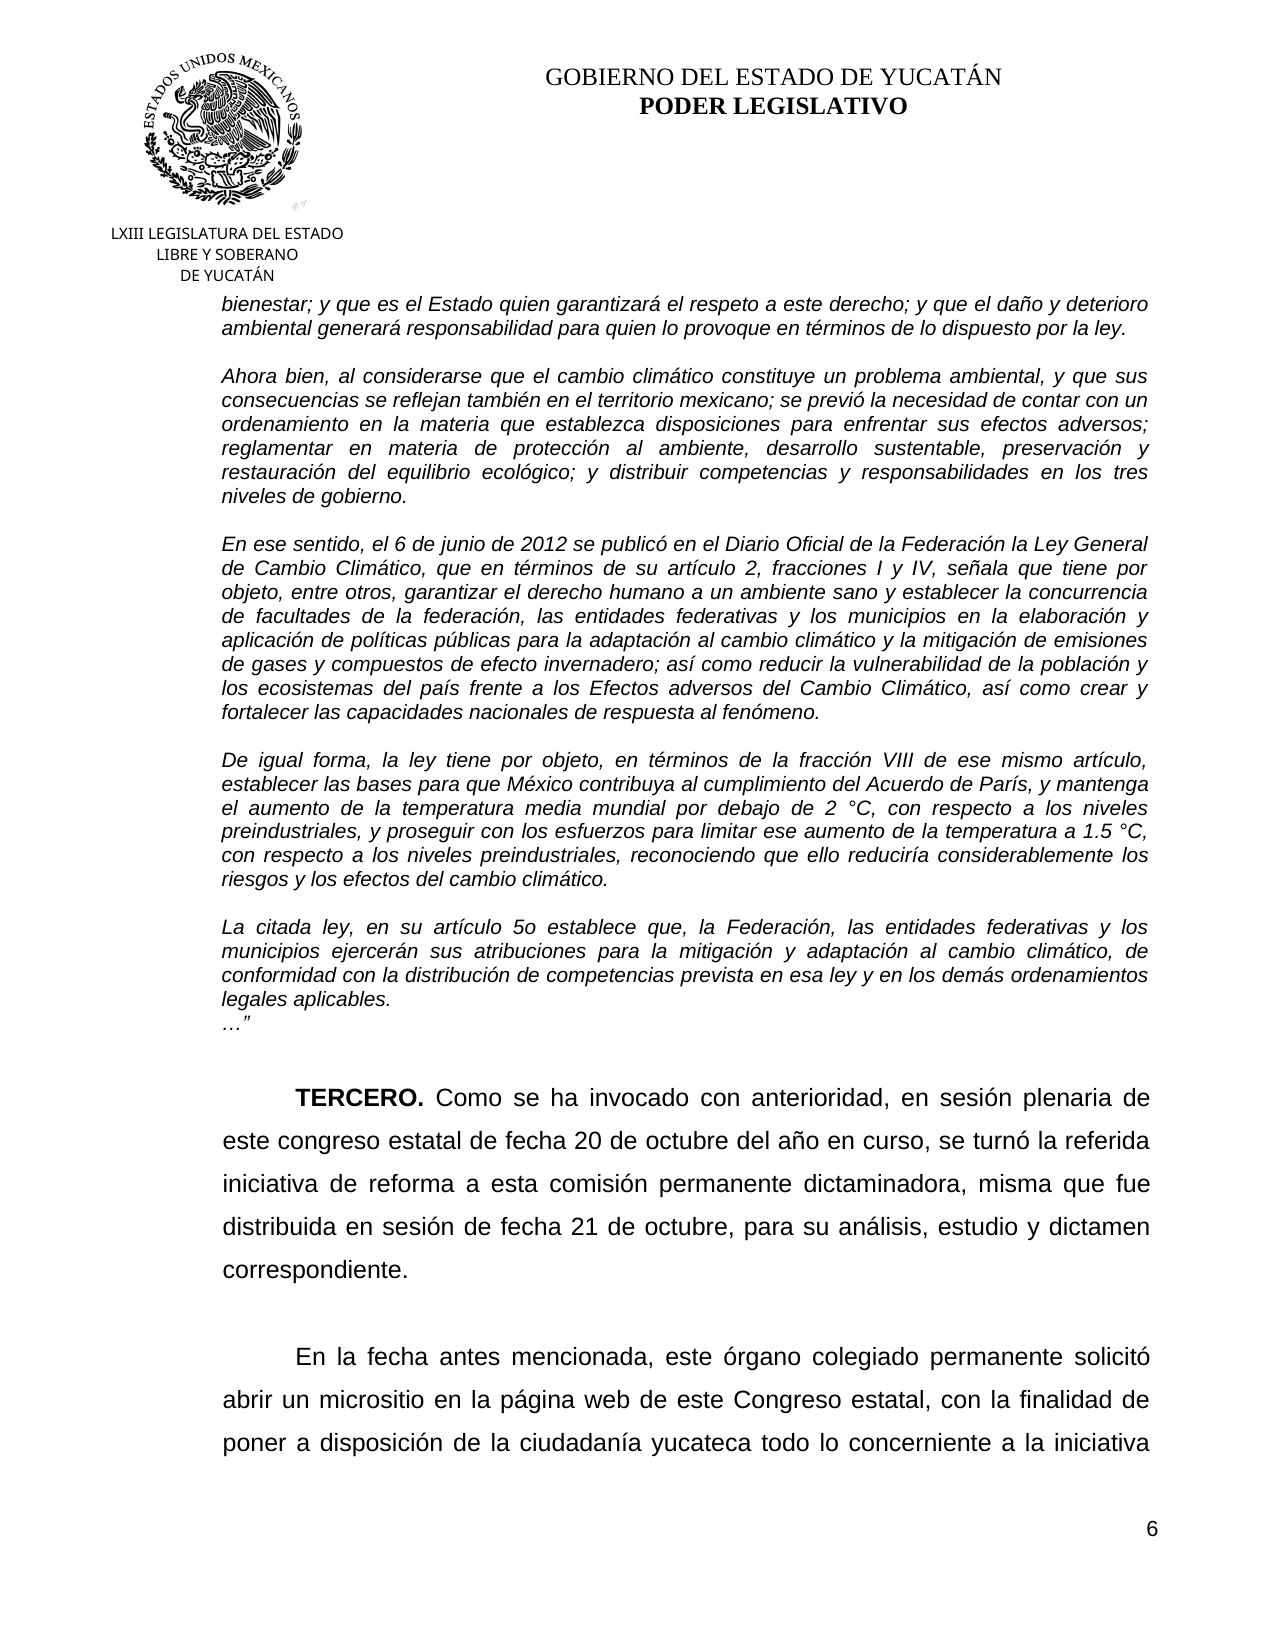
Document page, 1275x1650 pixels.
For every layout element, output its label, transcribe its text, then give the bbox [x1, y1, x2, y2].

text Ahora bien, al considerarse que el cambio climático constituye un problema ambiental, y que sus consecuencias se reflejan también en el territorio mexicano; se previó la necesidad de contar con un ordenamiento en la materia que establezca disposiciones para enfrentar sus efectos adversos; reglamentar en materia de protección al ambiente, desarrollo sustentable, preservación y restauración del equilibrio ecológico; y distribuir competencias y responsabilidades en los tres niveles de gobierno. [221, 364, 1152, 508]
text …” [221, 1011, 1152, 1035]
picture [138, 44, 308, 212]
text La citada ley, en su artículo 5o establece que, la Federación, las entidades federativas y los municipios ejercerán sus atribuciones para la mitigación y adaptación al cambio climático, de conformidad con la distribución de competencias prevista en esa ley y en los demás ordenamientos legales aplicables. [221, 915, 1152, 1011]
text De igual forma, la ley tiene por objeto, en términos de la fracción VIII de ese mismo artículo, establecer las bases para que México contribuya al cumplimiento del Acuerdo de París, y mantenga el aumento de la temperatura media mundial por debajo de 2 °C, con respecto a los niveles preindustriales, y proseguir con los esfuerzos para limitar ese aumento de la temperatura a 1.5 °C, con respecto a los niveles preindustriales, reconociendo que ello reduciría considerablemente los riesgos y los efectos del cambio climático. [221, 747, 1152, 891]
text TERCERO. Como se ha invocado con anterioridad, en sesión plenaria de este congreso estatal de fecha 20 de octubre del año en curso, se turnó la referida iniciativa de reforma a esta comisión permanente dictaminadora, misma que fue distribuida en sesión de fecha 21 de octubre, para su análisis, estudio y dictamen correspondiente. [222, 1083, 1152, 1284]
text En ese sentido, el 6 de junio de 2012 se publicó en el Diario Oficial de la Federación la Ley General de Cambio Climático, que en términos de su artículo 2, fracciones I y IV, señala que tiene por objeto, entre otros, garantizar el derecho humano a un ambiente sano y establecer la concurrencia de facultades de la federación, las entidades federativas y los municipios en la elaboración y aplicación de políticas públicas para la adaptación al cambio climático y la mitigación de emisiones de gases y compuestos de efecto invernadero; así como reducir la vulnerabilidad de la población y los ecosistemas del país frente a los Efectos adversos del Cambio Climático, así como crear y fortalecer las capacidades nacionales de respuesta al fenómeno. [221, 532, 1152, 723]
